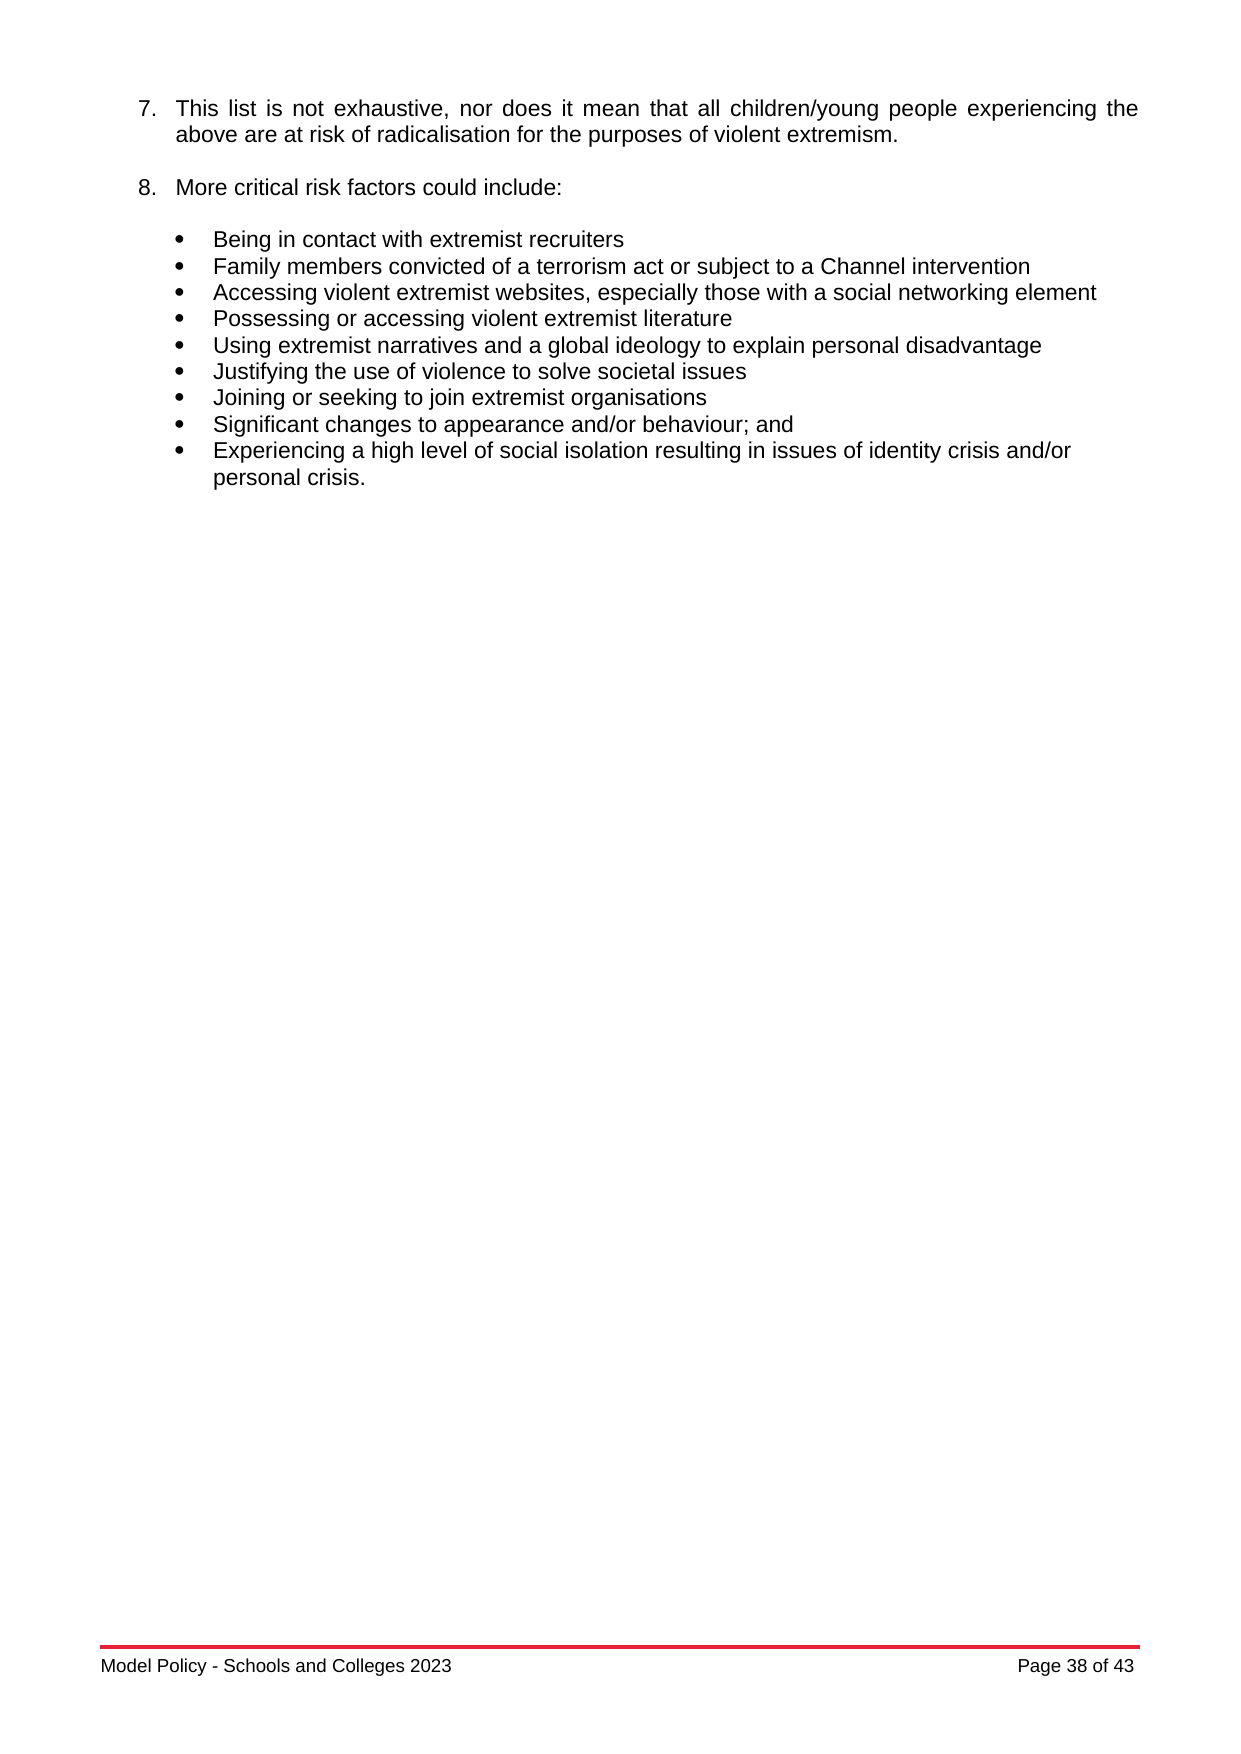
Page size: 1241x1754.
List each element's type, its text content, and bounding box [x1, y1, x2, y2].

list Experiencing a high level of social isolation resulting in issues of identity crisis and/or personal crisis. [175, 437, 1140, 490]
list Possessing or accessing violent extremist literature [175, 305, 1140, 332]
list Family members convicted of a terrorism act or subject to a Channel intervention [175, 253, 1140, 279]
list Accessing violent extremist websites, especially those with a social networking element [175, 279, 1140, 305]
list Using extremist narratives and a global ideology to explain personal disadvantage [175, 332, 1140, 358]
list Being in contact with extremist recruiters [175, 226, 1140, 253]
list More critical risk factors could include: [138, 173, 1140, 200]
list Justifying the use of violence to solve societal issues [175, 358, 1140, 384]
list This list is not exhaustive, nor does it mean that all children/young people experiencing the above are at risk of radicalisation for the purposes of violent extremism. [138, 94, 1140, 147]
list Significant changes to appearance and/or behaviour; and [175, 411, 1140, 437]
list Joining or seeking to join extremist organisations [175, 384, 1140, 411]
